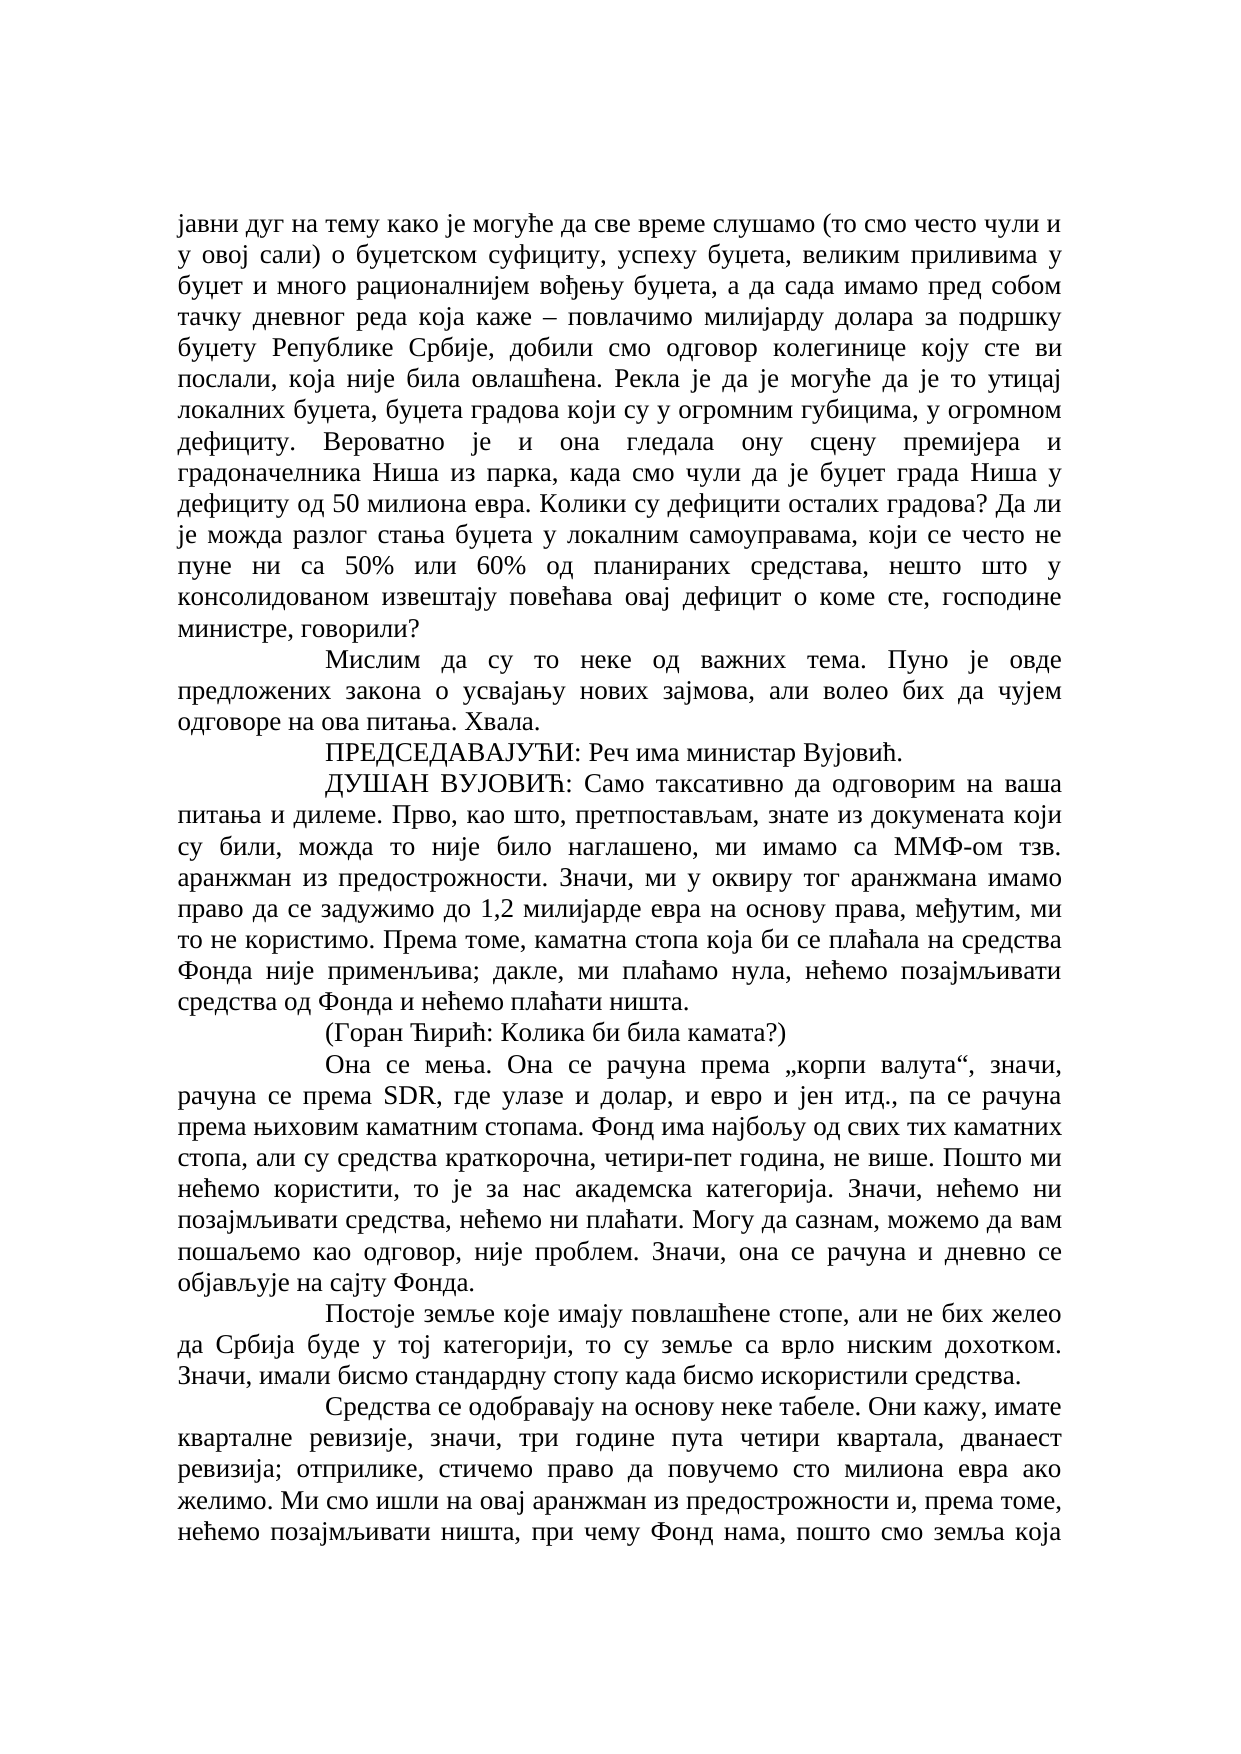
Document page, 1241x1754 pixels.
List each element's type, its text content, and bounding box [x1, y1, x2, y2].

text Постоје земље које имају повлашћене стопе, али не бих желео да Србија буде у тој категорији, то су земље са врло ниским дохотком. Значи, имали бисмо стандардну стопу када бисмо искористили средства. [177, 1297, 1063, 1390]
text Она се мења. Она се рачуна према „корпи валута“, значи, рачуна се према SDR, где улазе и долар, и евро и јен итд., па се рачуна према њиховим каматним стопама. Фонд има најбољу од свих тих каматних стопа, али су средства краткорочна, четири-пет година, не више. Пошто ми нећемо користити, то је за нас академска категорија. Значи, нећемо ни позајмљивати средства, нећемо ни плаћати. Могу да сазнам, можемо да вам пошаљемо као одговор, није проблем. Значи, она се рачуна и дневно се објављује на сајту Фонда. [177, 1048, 1063, 1297]
text ПРЕДСЕДАВАЈУЋИ: Реч има министар Вујовић. [177, 736, 1063, 767]
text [177, 1390, 1063, 1546]
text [177, 207, 1063, 643]
text Мислим да су то неке од важних тема. Пуно је овде предложених закона о усвајању нових зајмова, али волео бих да чујем одговоре на ова питања. Хвала. [177, 643, 1063, 736]
text (Горан Ћирић: Колика би била камата?) [177, 1017, 1063, 1048]
text ДУШАН ВУЈОВИЋ: Само таксативно да одговорим на ваша питања и дилеме. Прво, као што, претпостављам, знате из докумената који су били, можда то није било наглашено, ми имамо са ММФ-ом тзв. аранжман из предострожности. Значи, ми у оквиру тог аранжмана имамо право да се задужимо до 1,2 милијарде евра на основу права, међутим, ми то не користимо. Према томе, каматна стопа која би се плаћала на средства Фонда није применљива; дакле, ми плаћамо нула, нећемо позајмљивати средства од Фонда и нећемо плаћати ништа. [177, 767, 1063, 1017]
